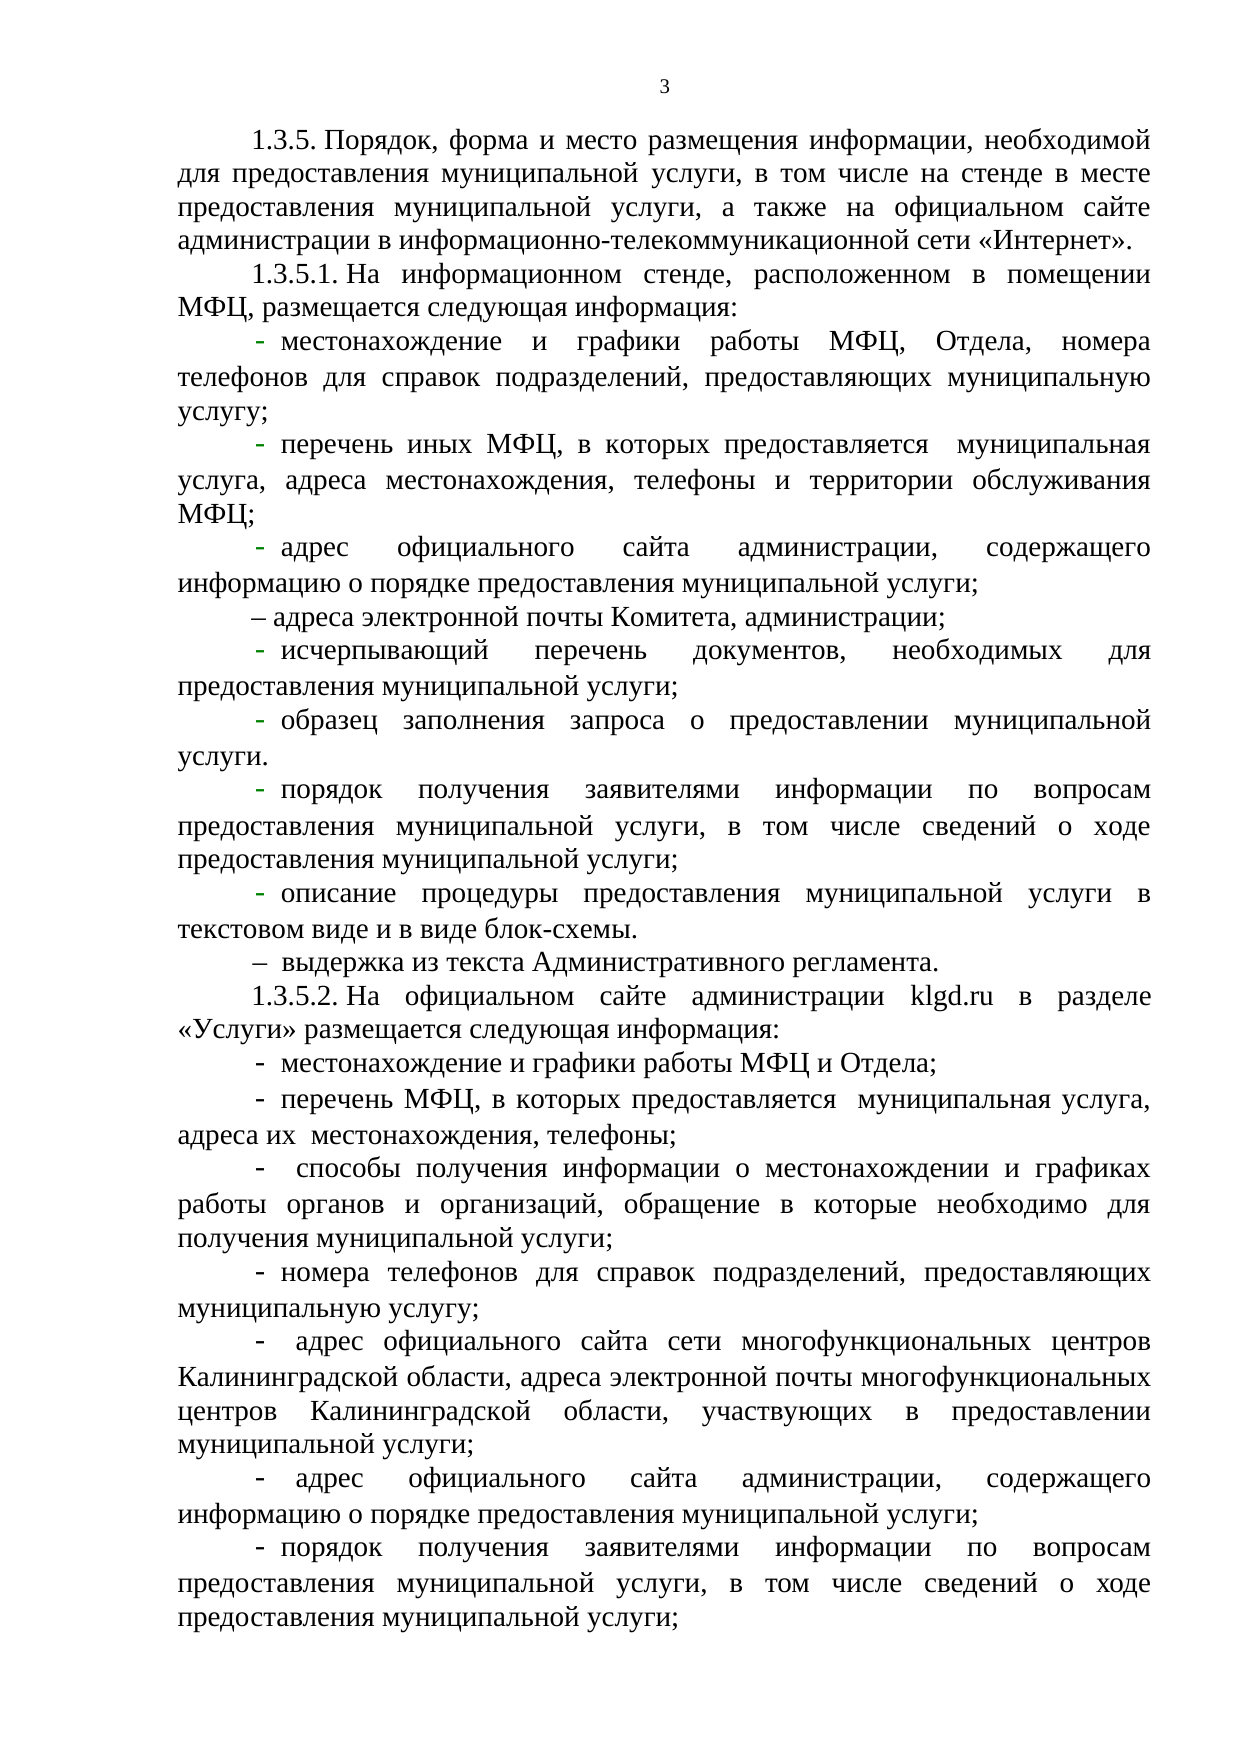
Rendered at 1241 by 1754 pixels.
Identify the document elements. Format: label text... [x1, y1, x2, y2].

text – адреса электронной почты Комитета, администрации; [177, 599, 1152, 632]
list номера телефонов для справок подразделений, предоставляющих муниципальную услугу; [177, 1254, 1152, 1323]
list исчерпывающий перечень документов, необходимых для предоставления муниципальной услуги; [177, 632, 1152, 702]
list порядок получения заявителями информации по вопросам предоставления муниципальной услуги, в том числе сведений о ходе предоставления муниципальной услуги; [177, 1529, 1152, 1633]
list адрес официального сайта администрации, содержащего информацию о порядке предоставления муниципальной услуги; [177, 1460, 1152, 1529]
list адрес официального сайта администрации, содержащего информацию о порядке предоставления муниципальной услуги; [177, 529, 1152, 599]
list способы получения информации о местонахождении и графиках работы органов и организаций, обращение в которые необходимо для получения муниципальной услуги; [177, 1151, 1152, 1254]
list перечень МФЦ, в которых предоставляется муниципальная услуга, адреса их местонахождения, телефоны; [177, 1081, 1152, 1151]
list перечень иных МФЦ, в которых предоставляется муниципальная услуга, адреса местонахождения, телефоны и территории обслуживания МФЦ; [177, 426, 1152, 529]
list местонахождение и графики работы МФЦ и Отдела; [177, 1045, 1152, 1081]
text – выдержка из текста Административного регламента. [252, 944, 1152, 978]
list адрес официального сайта сети многофункциональных центров Калининградской области, адреса электронной почты многофункциональных центров Калининградской области, участвующих в предоставлении муниципальной услуги; [177, 1323, 1152, 1460]
text 1.3.5.2. На официальном сайте администрации klgd.ru в разделе «Услуги» размещается следующая информация: [177, 978, 1152, 1045]
text 1.3.5. Порядок, форма и место размещения информации, необходимой для предоставления муниципальной услуги, в том числе на стенде в месте предоставления муниципальной услуги, а также на официальном сайте администрации в информационно-телекоммуникационной сети «Интернет». [177, 122, 1152, 256]
list порядок получения заявителями информации по вопросам предоставления муниципальной услуги, в том числе сведений о ходе предоставления муниципальной услуги; [177, 772, 1152, 875]
list образец заполнения запроса о предоставлении муниципальной услуги. [177, 702, 1152, 772]
list описание процедуры предоставления муниципальной услуги в текстовом виде и в виде блок-схемы. [177, 875, 1152, 944]
text 1.3.5.1. На информационном стенде, расположенном в помещении МФЦ, размещается следующая информация: [177, 256, 1152, 323]
list местонахождение и графики работы МФЦ, Отдела, номера телефонов для справок подразделений, предоставляющих муниципальную услугу; [177, 323, 1152, 426]
